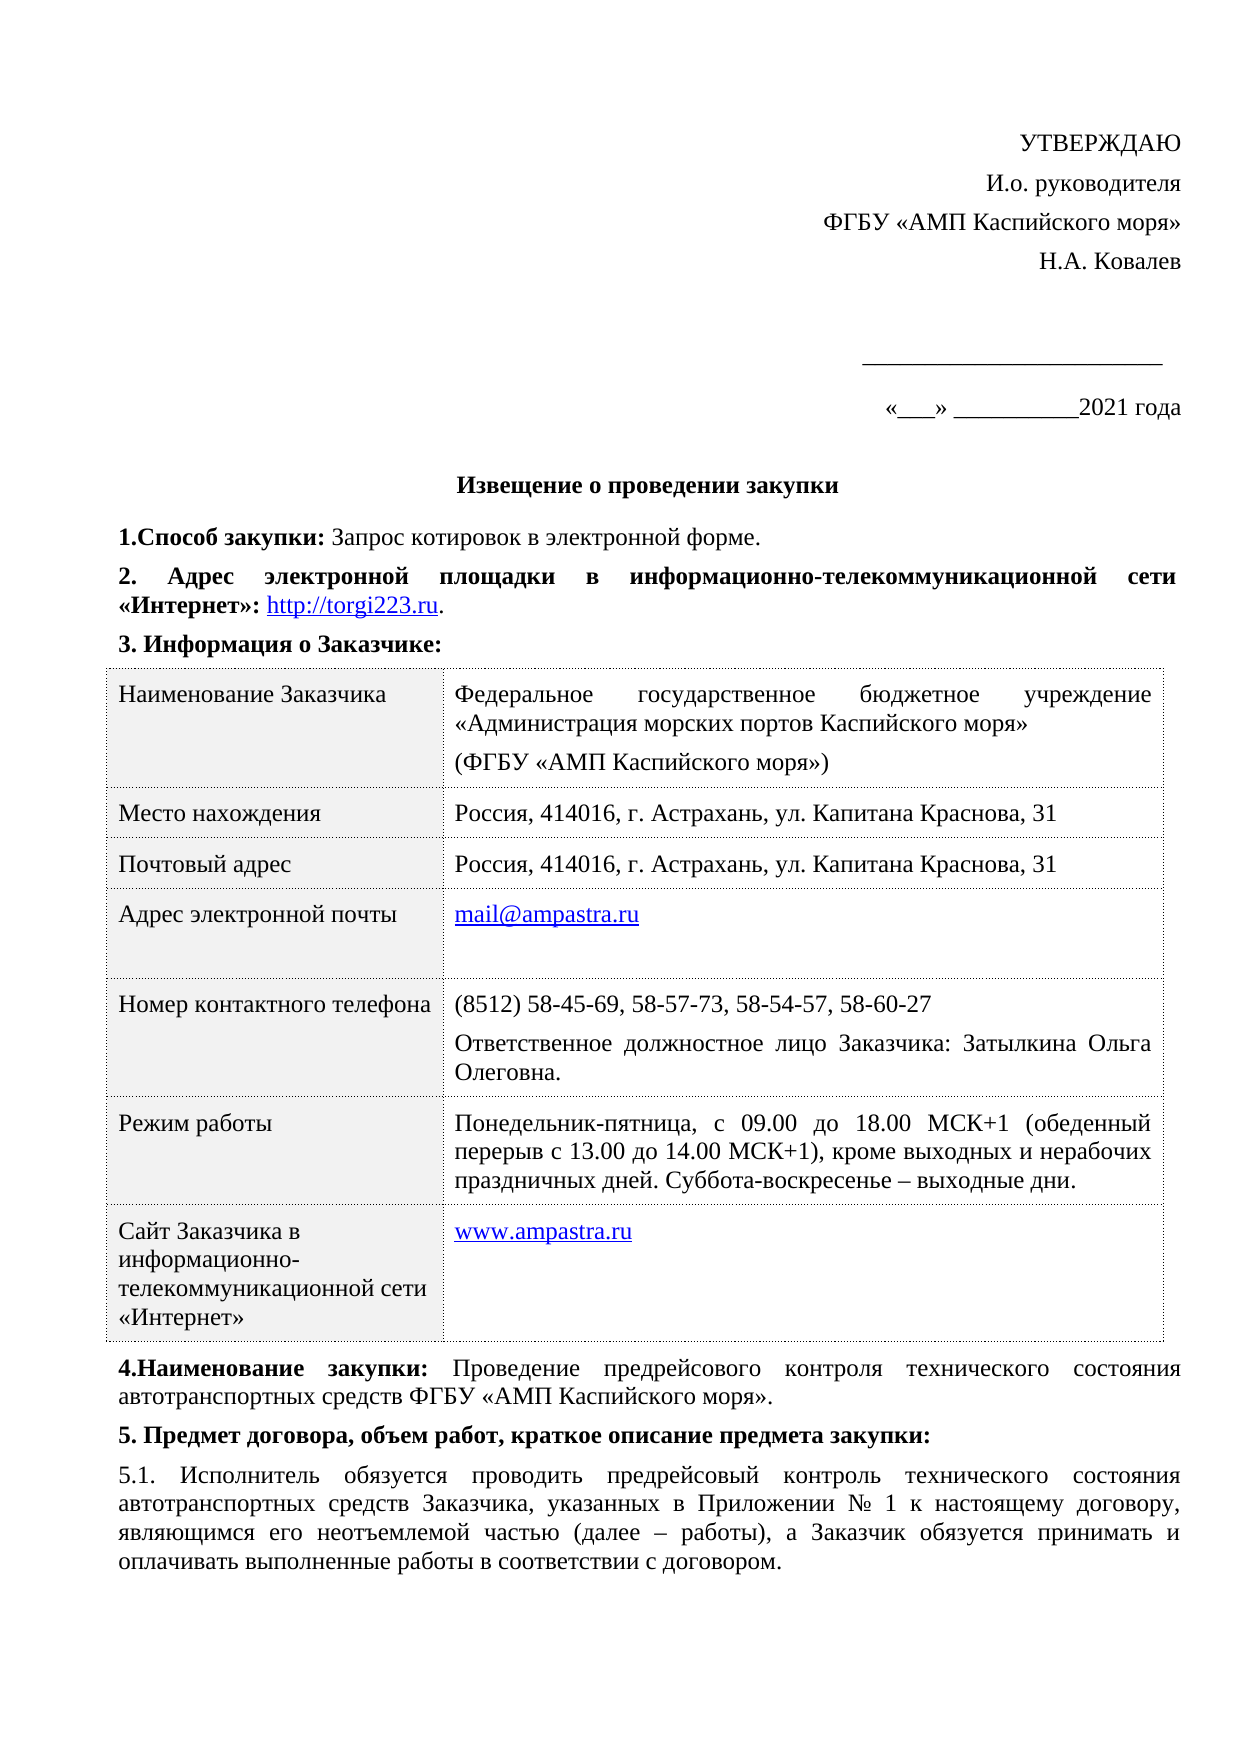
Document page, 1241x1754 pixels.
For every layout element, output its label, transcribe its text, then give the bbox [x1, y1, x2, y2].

table_cell Понедельник-пятница, с 09.00 до 18.00 МСК+1 (обеденный перерыв с 13.00 до 14.00 МСК+1), кроме выходных и нерабочих праздничных дней. Суббота-воскресенье – выходные дни. [443, 1096, 1163, 1204]
table_cell Номер контактного телефона [107, 978, 443, 1096]
table_cell mail@ampastra.ru [443, 888, 1163, 978]
table_cell (8512) 58-45-69, 58-57-73, 58-54-57, 58-60-27 Ответственное должностное лицо Заказчика: Затылкина Ольга Олеговна. [443, 978, 1163, 1096]
text 3. Информация о Заказчике: [118, 629, 1181, 658]
table_header Федеральное государственное бюджетное учреждение «Администрация морских портов Каспийского моря» (ФГБУ «АМП Каспийского моря») [443, 668, 1163, 787]
text УТВЕРЖДАЮ [650, 128, 1181, 157]
table_cell Режим работы [107, 1096, 443, 1204]
text ________________________ [118, 339, 1181, 367]
text И.о. руководителя [118, 168, 1181, 196]
table_cell Адрес электронной почты [107, 888, 443, 978]
text 5.1. Исполнитель обязуется проводить предрейсовый контроль технического состояния автотранспортных средств Заказчика, указанных в Приложении № 1 к настоящему договору, являющимся его неотъемлемой частью (далее – работы), а Заказчик обязуется принимать и оплачивать выполненные работы в соответствии с договором. [118, 1460, 1181, 1575]
text 4.Наименование закупки: Проведение предрейсового контроля технического состояния автотранспортных средств ФГБУ «АМП Каспийского моря». [118, 1353, 1181, 1410]
text 2. Адрес электронной площадки в информационно-телекоммуникационной сети «Интернет»: http://torgi223.ru. [118, 561, 1177, 618]
table_cell www.ampastra.ru [443, 1204, 1163, 1341]
table_cell Место нахождения [107, 787, 443, 837]
table_cell Россия, 414016, г. Астрахань, ул. Капитана Краснова, 31 [443, 837, 1163, 888]
table_cell Россия, 414016, г. Астрахань, ул. Капитана Краснова, 31 [443, 787, 1163, 837]
text Н.А. Ковалев [118, 246, 1181, 275]
text ФГБУ «АМП Каспийского моря» [118, 207, 1181, 236]
text 1.Способ закупки: Запрос котировок в электронной форме. [118, 522, 1177, 551]
text Извещение о проведении закупки [118, 471, 1177, 499]
text 5. Предмет договора, объем работ, краткое описание предмета закупки: [118, 1421, 1181, 1449]
table_cell Почтовый адрес [107, 837, 443, 888]
table_cell Cайт Заказчика в информационно-телекоммуникационной сети «Интернет» [107, 1204, 443, 1341]
text «___» __________2021 года [118, 392, 1181, 421]
table_header Наименование Заказчика [107, 668, 443, 787]
